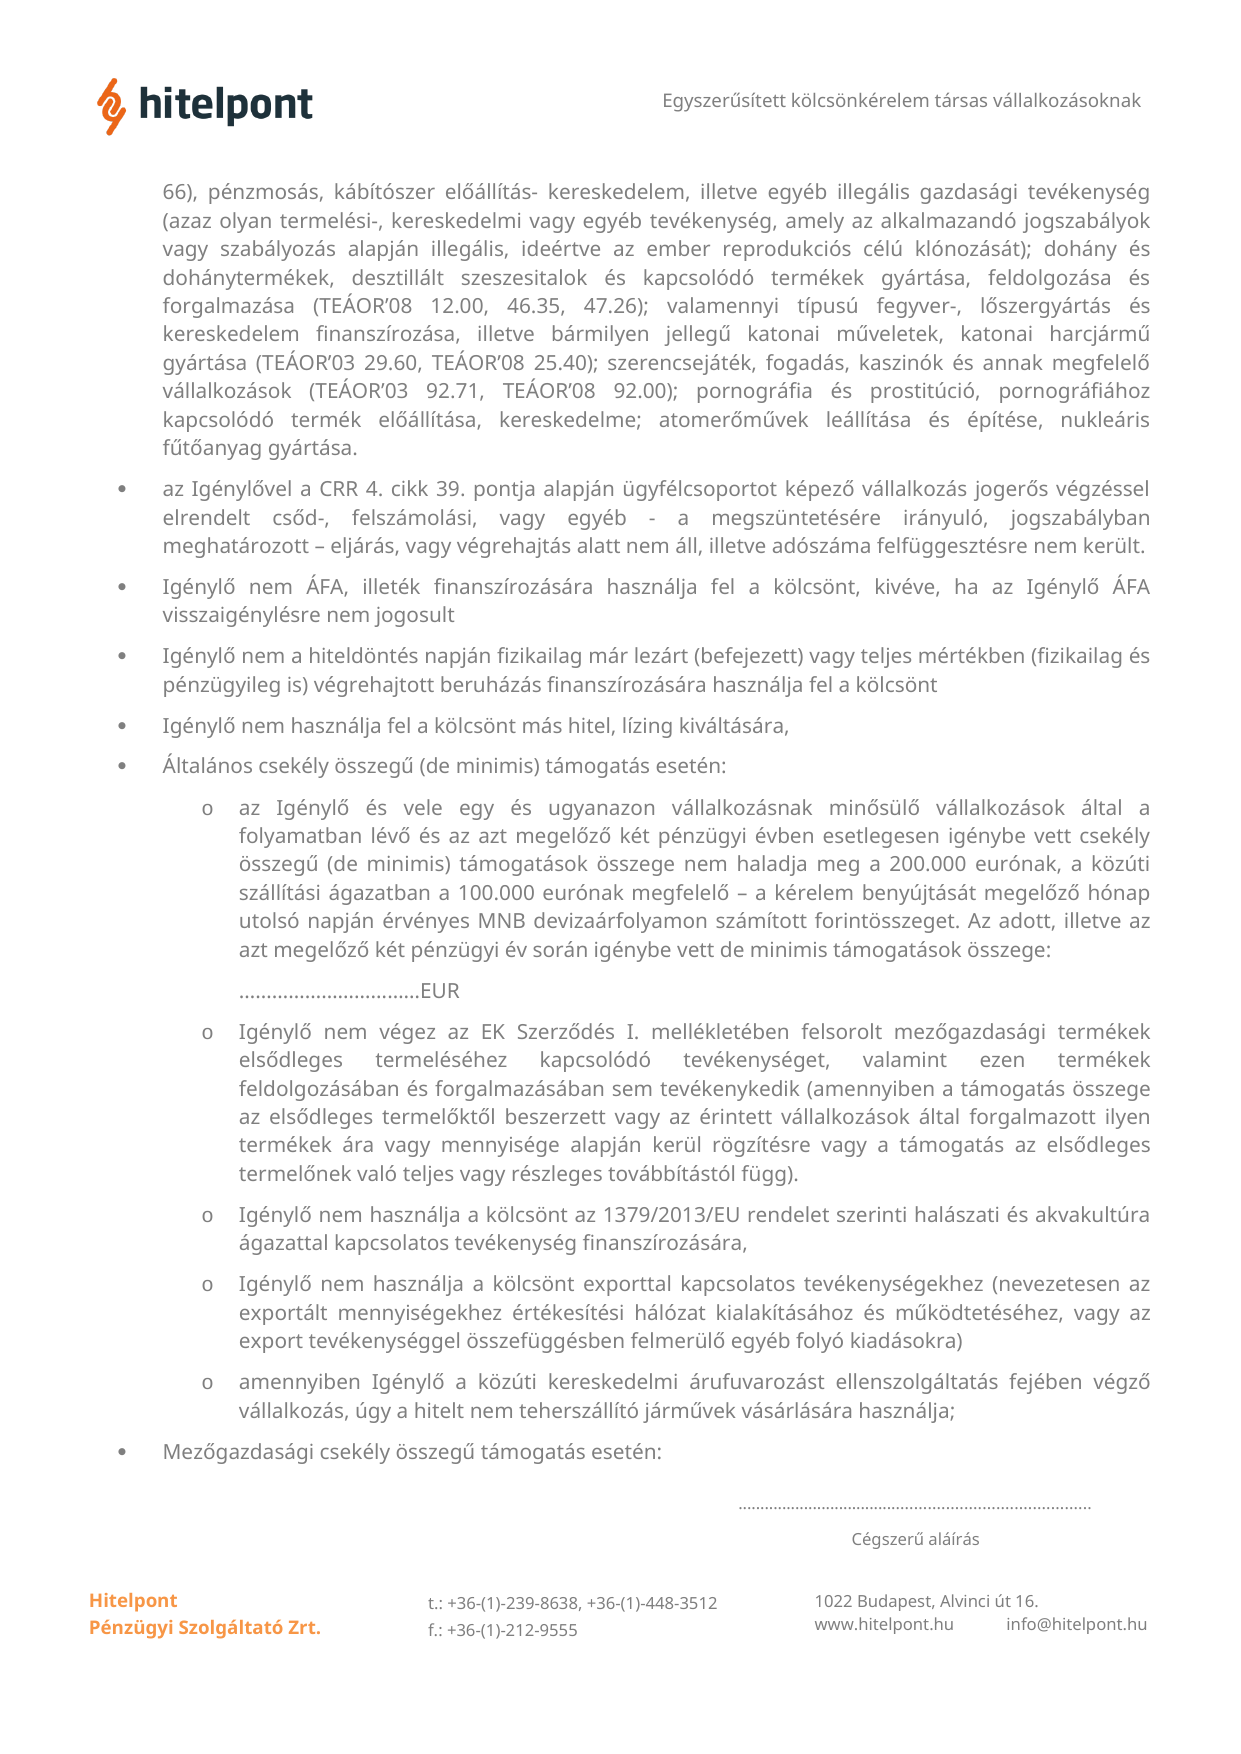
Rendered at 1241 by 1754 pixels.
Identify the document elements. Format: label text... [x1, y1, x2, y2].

list Igénylő nem a hiteldöntés napján fizikailag már lezárt (befejezett) vagy teljes mértékben (fizikailag és pénzügyileg is) végrehajtott beruházás finanszírozására használja fel a kölcsönt [118, 641, 1152, 698]
list az Igénylő és vele egy és ugyanazon vállalkozásnak minősülő vállalkozások által a folyamatban lévő és az azt megelőző két pénzügyi évben esetlegesen igénybe vett csekély összegű (de minimis) támogatások összege nem haladja meg a 200.000 eurónak, a közúti szállítási ágazatban a 100.000 eurónak megfelelő – a kérelem benyújtását megelőző hónap utolsó napján érvényes MNB devizaárfolyamon számított forintösszeget. Az adott, illetve az azt megelőző két pénzügyi év során igénybe vett de minimis támogatások összege: [201, 793, 1152, 963]
text ……………………………EUR [239, 976, 1152, 1004]
list Igénylő nem használja a kölcsönt az 1379/2013/EU rendelet szerinti halászati és akvakultúra ágazattal kapcsolatos tevékenység finanszírozására, [201, 1200, 1152, 1257]
list Igénylő nem végez az EK Szerződés I. mellékletében felsorolt mezőgazdasági termékek elsődleges termeléséhez kapcsolódó tevékenységet, valamint ezen termékek feldolgozásában és forgalmazásában sem tevékenykedik (amennyiben a támogatás összege az elsődleges termelőktől beszerzett vagy az érintett vállalkozások által forgalmazott ilyen termékek ára vagy mennyisége alapján kerül rögzítésre vagy a támogatás az elsődleges termelőnek való teljes vagy részleges továbbítástól függ). [201, 1017, 1152, 1187]
list Igénylő nem ÁFA, illeték finanszírozására használja fel a kölcsönt, kivéve, ha az Igénylő ÁFA visszaigénylésre nem jogosult [118, 572, 1152, 629]
list Mezőgazdasági csekély összegű támogatás esetén: [118, 1437, 1152, 1465]
list amennyiben Igénylő a közúti kereskedelmi árufuvarozást ellenszolgáltatás fejében végző vállalkozás, úgy a hitelt nem teherszállító járművek vásárlására használja; [201, 1367, 1152, 1424]
list az Igénylővel a CRR 4. cikk 39. pontja alapján ügyfélcsoportot képező vállalkozás jogerős végzéssel elrendelt csőd-, felszámolási, vagy egyéb - a megszüntetésére irányuló, jogszabályban meghatározott – eljárás, vagy végrehajtás alatt nem áll, illetve adószáma felfüggesztésre nem került. [118, 474, 1152, 559]
list Igénylő nem használja fel a kölcsönt más hitel, lízing kiváltására, [118, 711, 1152, 739]
picture [69, 66, 340, 147]
list Általános csekély összegű (de minimis) támogatás esetén: [118, 752, 1152, 780]
